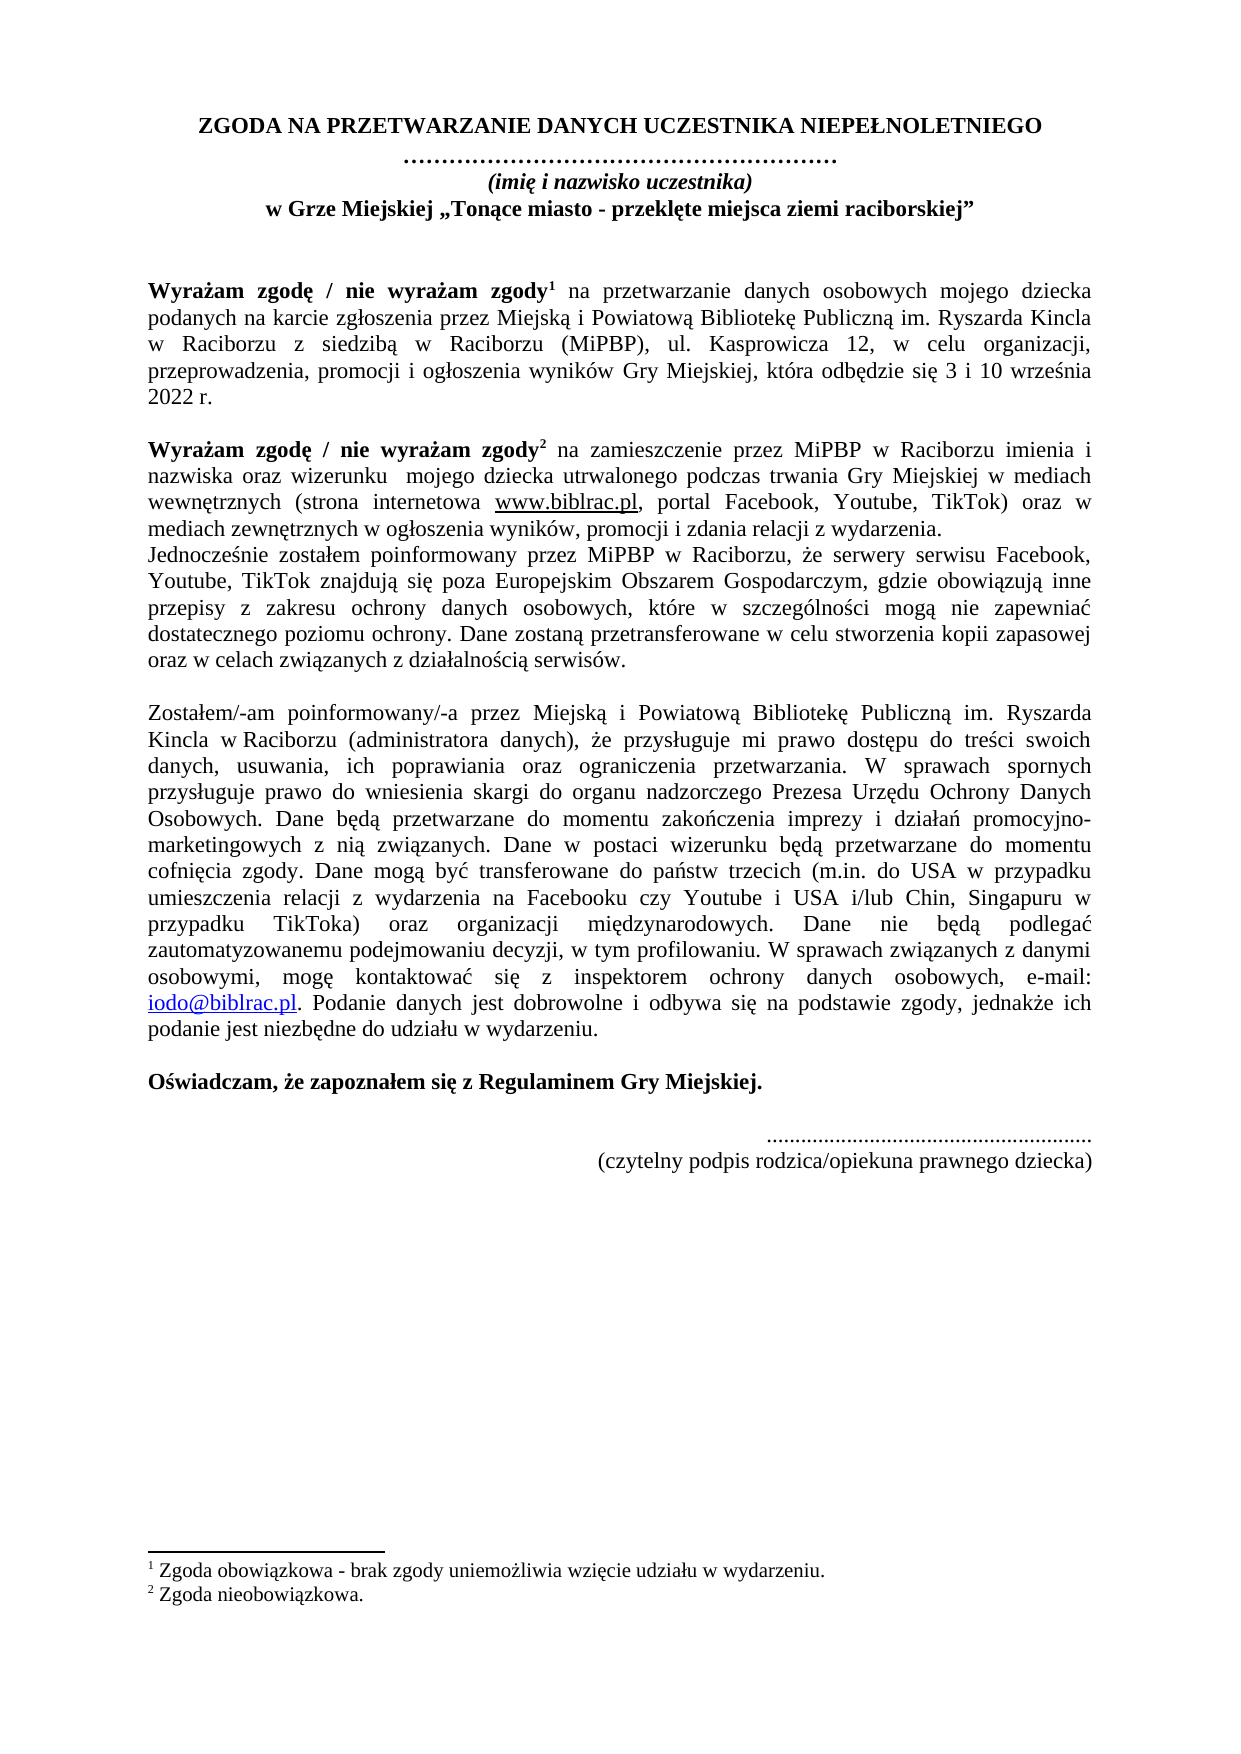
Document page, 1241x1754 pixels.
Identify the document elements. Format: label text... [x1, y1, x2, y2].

text ………………………………………………… [148, 142, 1093, 168]
text Oświadczam, że zapoznałem się z Regulaminem Gry Miejskiej. [148, 1068, 1093, 1094]
text (czytelny podpis rodzica/opiekuna prawnego dziecka) [148, 1147, 1093, 1174]
text Jednocześnie zostałem poinformowany przez MiPBP w Raciborzu, że serwery serwisu Facebook, Youtube, TikTok znajdują się poza Europejskim Obszarem Gospodarczym, gdzie obowiązują inne przepisy z zakresu ochrony danych osobowych, które w szczególności mogą nie zapewniać dostatecznego poziomu ochrony. Dane zostaną przetransferowane w celu stworzenia kopii zapasowej oraz w celach związanych z działalnością serwisów. [148, 541, 1093, 673]
text w Grze Miejskiej „Tonące miasto - przeklęte miejsca ziemi raciborskiej” [148, 195, 1093, 221]
text Wyrażam zgodę / nie wyrażam zgody na zamieszczenie przez MiPBP w Raciborzu imienia i nazwiska oraz wizerunku mojego dziecka utrwalonego podczas trwania Gry Miejskiej w mediach wewnętrznych (strona internetowa www.biblrac.pl, portal Facebook, Youtube, TikTok) oraz w mediach zewnętrznych w ogłoszenia wyników, promocji i zdania relacji z wydarzenia. [148, 436, 1093, 541]
text Zostałem/-am poinformowany/-a przez Miejską i Powiatową Bibliotekę Publiczną im. Ryszarda Kincla w Raciborzu (administratora danych), że przysługuje mi prawo dostępu do treści swoich danych, usuwania, ich poprawiania oraz ograniczenia przetwarzania. W sprawach spornych przysługuje prawo do wniesienia skargi do organu nadzorczego Prezesa Urzędu Ochrony Danych Osobowych. Dane będą przetwarzane do momentu zakończenia imprezy i działań promocyjno-marketingowych z nią związanych. Dane w postaci wizerunku będą przetwarzane do momentu cofnięcia zgody. Dane mogą być transferowane do państw trzecich (m.in. do USA w przypadku umieszczenia relacji z wydarzenia na Facebooku czy Youtube i USA i/lub Chin, Singapuru w przypadku TikToka) oraz organizacji międzynarodowych. Dane nie będą podlegać zautomatyzowanemu podejmowaniu decyzji, w tym profilowaniu. W sprawach związanych z danymi osobowymi, mogę kontaktować się z inspektorem ochrony danych osobowych, e-mail: iodo@biblrac.pl. Podanie danych jest dobrowolne i odbywa się na podstawie zgody, jednakże ich podanie jest niezbędne do udziału w wydarzeniu. [148, 699, 1093, 1042]
text Wyrażam zgodę / nie wyrażam zgody na przetwarzanie danych osobowych mojego dziecka podanych na karcie zgłoszenia przez Miejską i Powiatową Bibliotekę Publiczną im. Ryszarda Kincla w Raciborzu z siedzibą w Raciborzu (MiPBP), ul. Kasprowicza 12, w celu organizacji, przeprowadzenia, promocji i ogłoszenia wyników Gry Miejskiej, która odbędzie się 3 i 10 września 2022 r. [148, 278, 1093, 409]
text (imię i nazwisko uczestnika) [148, 168, 1093, 195]
text ......................................................... [148, 1121, 1093, 1147]
text ZGODA NA PRZETWARZANIE DANYCH UCZESTNIKA NIEPEŁNOLETNIEGO [148, 112, 1093, 138]
